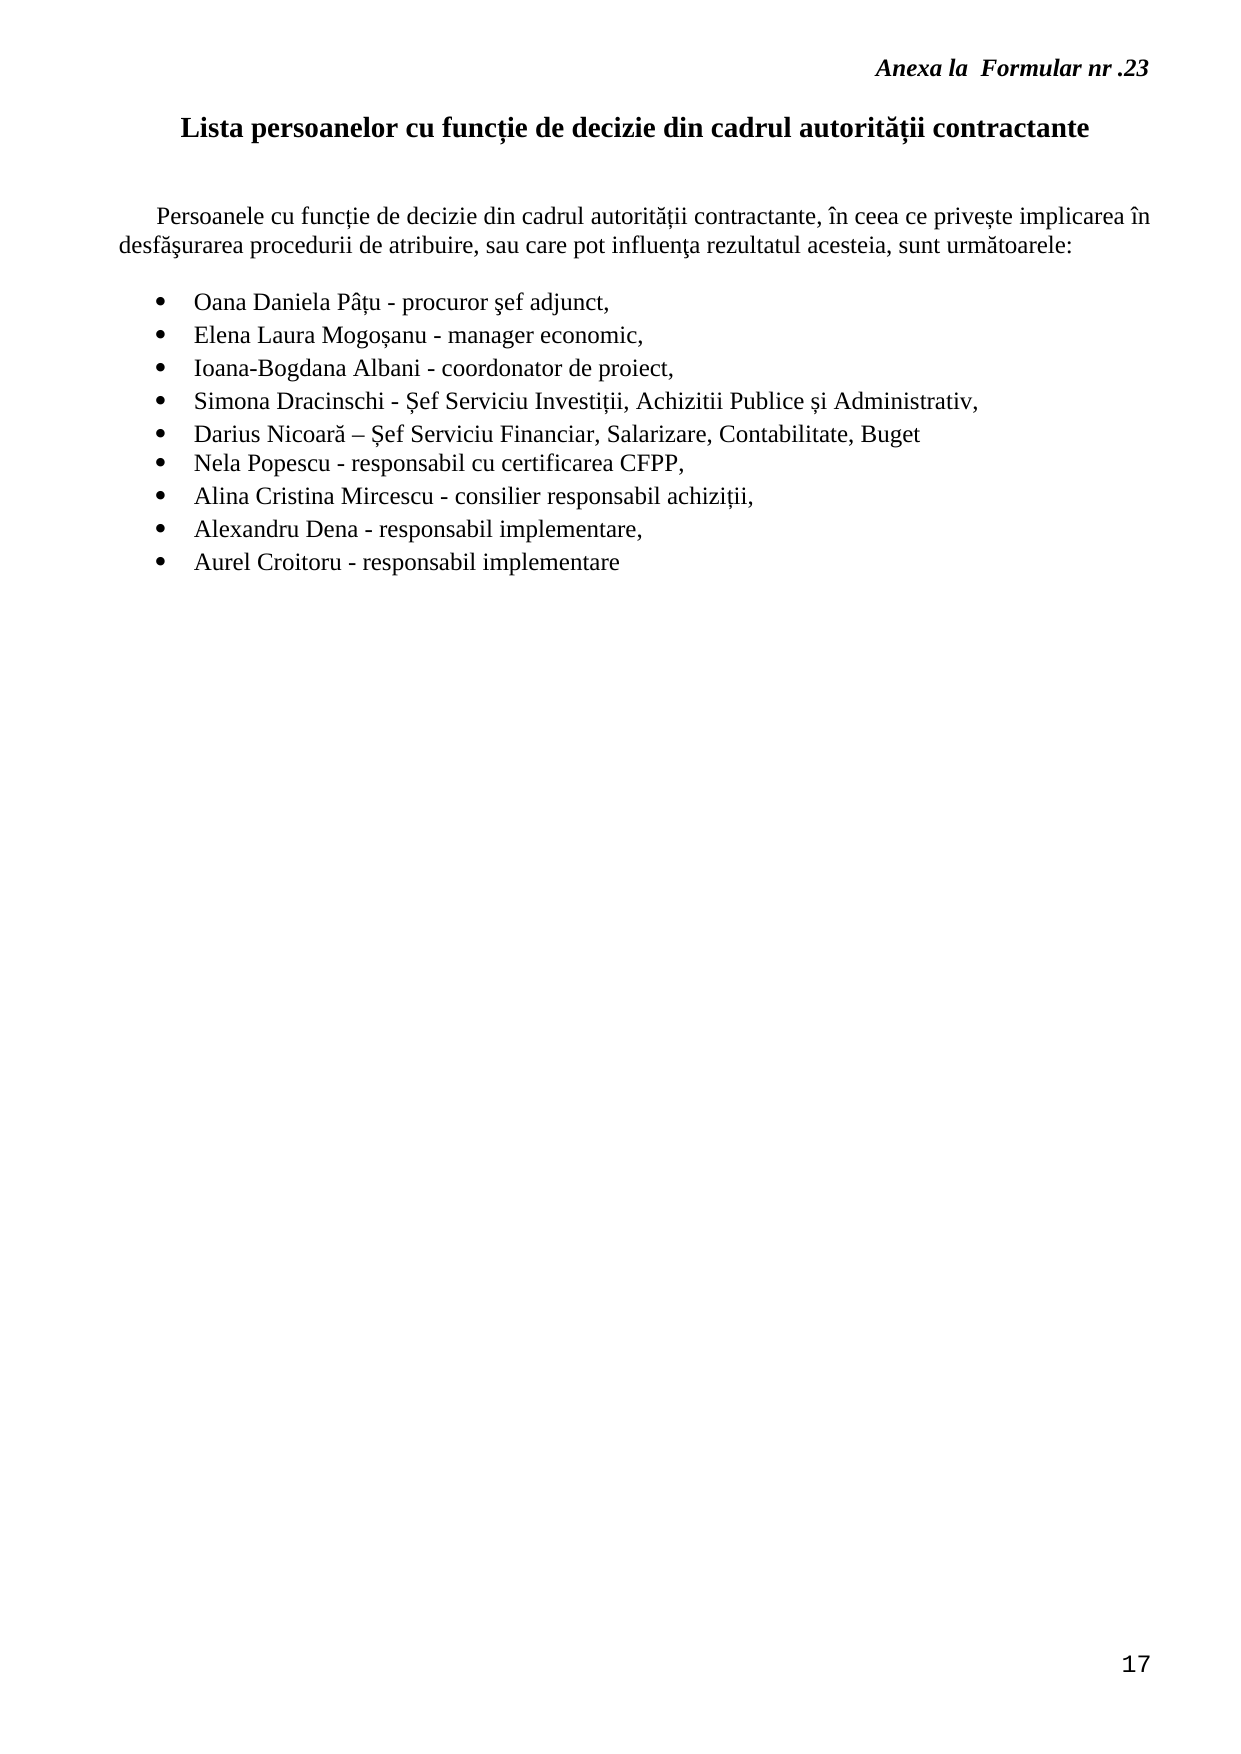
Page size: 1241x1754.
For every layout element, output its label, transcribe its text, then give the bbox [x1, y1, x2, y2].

list Simona Dracinschi - Șef Serviciu Investiții, Achizitii Publice și Administrativ, [156, 386, 1152, 415]
list Elena Laura Mogoșanu - manager economic, [156, 320, 1152, 349]
list Alexandru Dena - responsabil implementare, [156, 514, 1152, 543]
list Alina Cristina Mircescu - consilier responsabil achiziții, [156, 481, 1152, 510]
list Oana Daniela Pâțu - procuror şef adjunct, [156, 287, 1152, 316]
text Lista persoanelor cu funcție de decizie din cadrul autorității contractante [119, 110, 1152, 144]
text Persoanele cu funcție de decizie din cadrul autorității contractante, în ceea ce privește implicarea în desfăşurarea procedurii de atribuire, sau care pot influenţa rezultatul acesteia, sunt următoarele: [119, 201, 1152, 259]
list Nela Popescu - responsabil cu certificarea CFPP, [156, 448, 1152, 477]
text Anexa la Formular nr .23 [119, 53, 1152, 81]
list Darius Nicoară – Șef Serviciu Financiar, Salarizare, Contabilitate, Buget [156, 419, 1152, 448]
list Ioana-Bogdana Albani - coordonator de proiect, [156, 353, 1152, 382]
list Aurel Croitoru - responsabil implementare [156, 547, 1152, 576]
